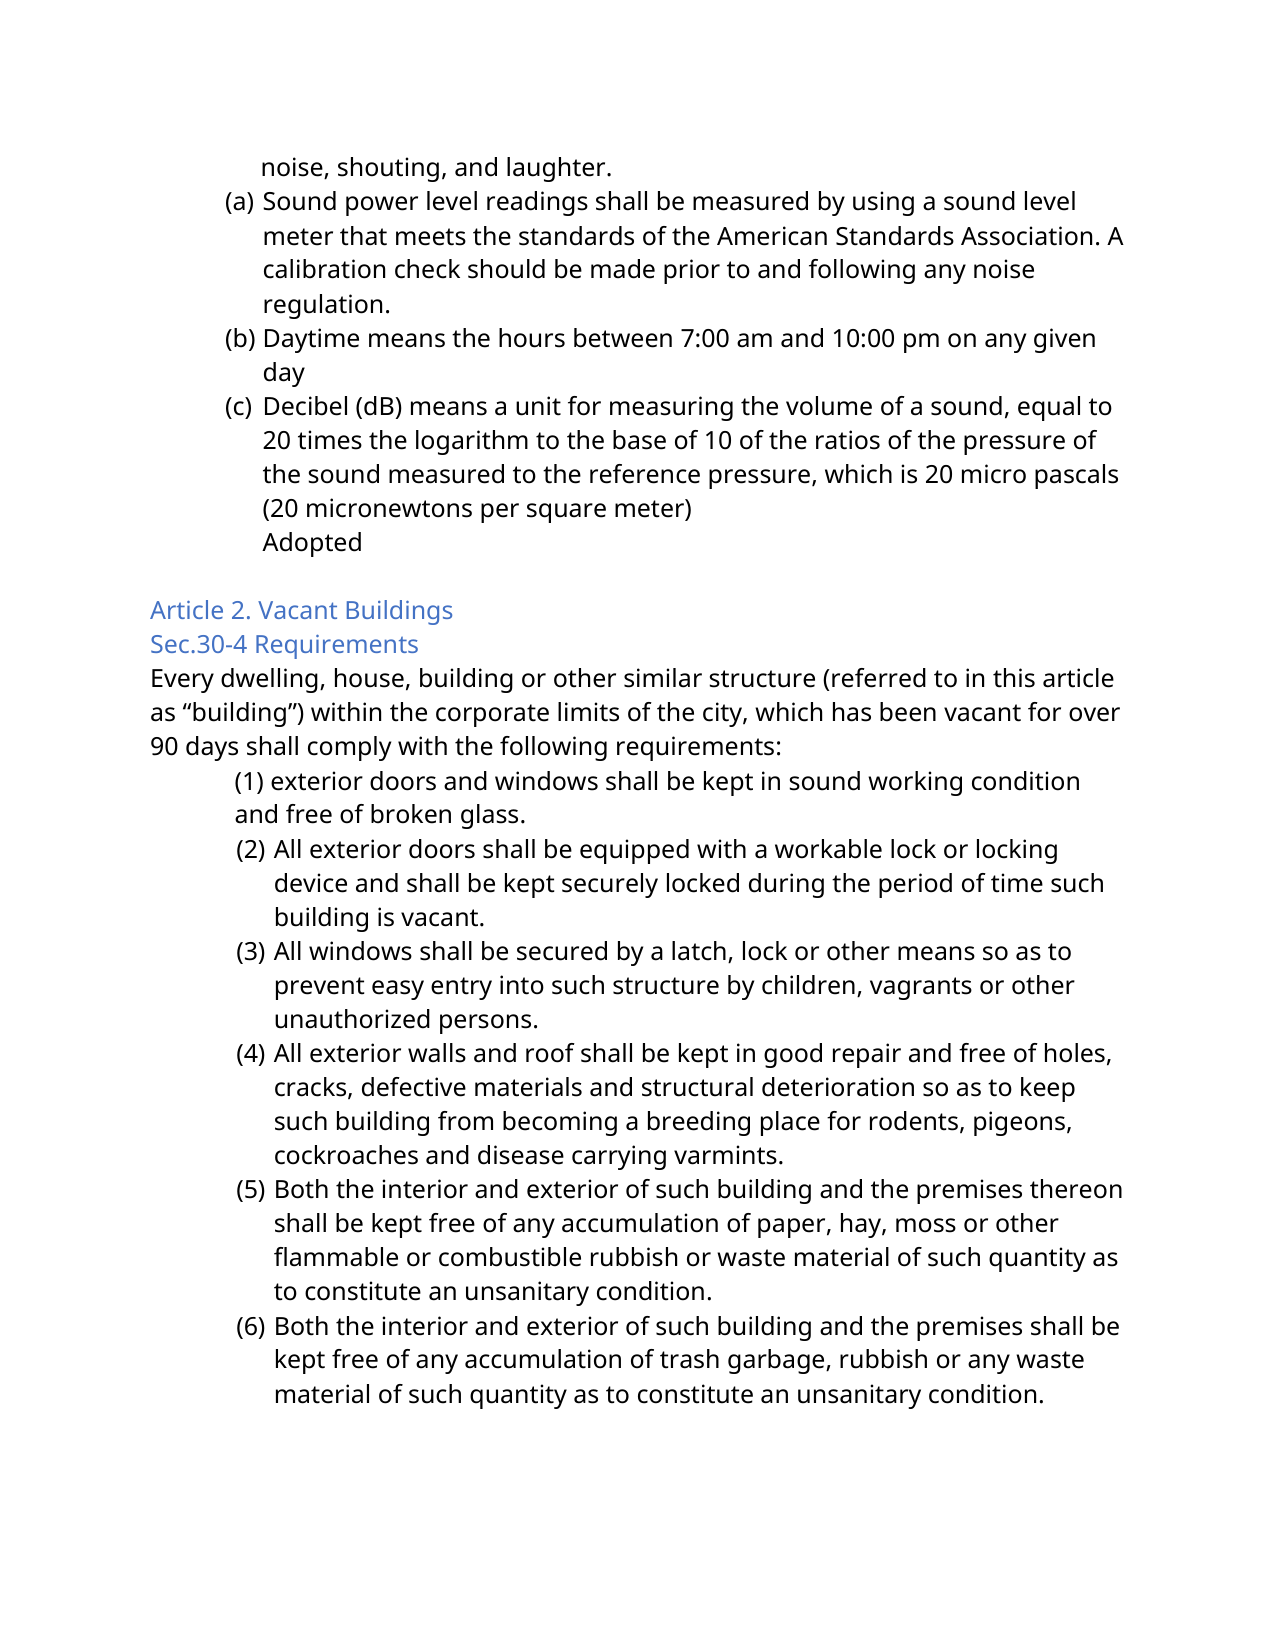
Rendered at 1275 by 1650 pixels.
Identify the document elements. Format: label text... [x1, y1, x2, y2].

text Every dwelling, house, building or other similar structure (referred to in this article as “building”) within the corporate limits of the city, which has been vacant for over 90 days shall comply with the following requirements: [150, 661, 1125, 763]
list Daytime means the hours between 7:00 am and 10:00 pm on any given day [225, 320, 1125, 388]
text Article 2. Vacant Buildings [150, 593, 1125, 627]
list All exterior doors shall be equipped with a workable lock or locking device and shall be kept securely locked during the period of time such building is vacant. [236, 831, 1125, 933]
list Both the interior and exterior of such building and the premises shall be kept free of any accumulation of trash garbage, rubbish or any waste material of such quantity as to constitute an unsanitary condition. [236, 1308, 1125, 1410]
text (1) exterior doors and windows shall be kept in sound working condition and free of broken glass. [234, 763, 1125, 831]
list All exterior walls and roof shall be kept in good repair and free of holes, cracks, defective materials and structural deterioration so as to keep such building from becoming a breeding place for rodents, pigeons, cockroaches and disease carrying varmints. [236, 1036, 1125, 1172]
text noise, shouting, and laughter. [150, 150, 1125, 184]
list Decibel (dB) means a unit for measuring the volume of a sound, equal to 20 times the logarithm to the base of 10 of the ratios of the pressure of the sound measured to the reference pressure, which is 20 micro pascals (20 micronewtons per square meter) [225, 388, 1125, 525]
list Both the interior and exterior of such building and the premises thereon shall be kept free of any accumulation of paper, hay, moss or other flammable or combustible rubbish or waste material of such quantity as to constitute an unsanitary condition. [236, 1172, 1125, 1308]
list Sound power level readings shall be measured by using a sound level meter that meets the standards of the American Standards Association. A calibration check should be made prior to and following any noise regulation. [225, 184, 1125, 320]
text Sec.30-4 Requirements [150, 627, 1125, 661]
text Adopted [262, 525, 1125, 559]
list All windows shall be secured by a latch, lock or other means so as to prevent easy entry into such structure by children, vagrants or other unauthorized persons. [236, 933, 1125, 1036]
